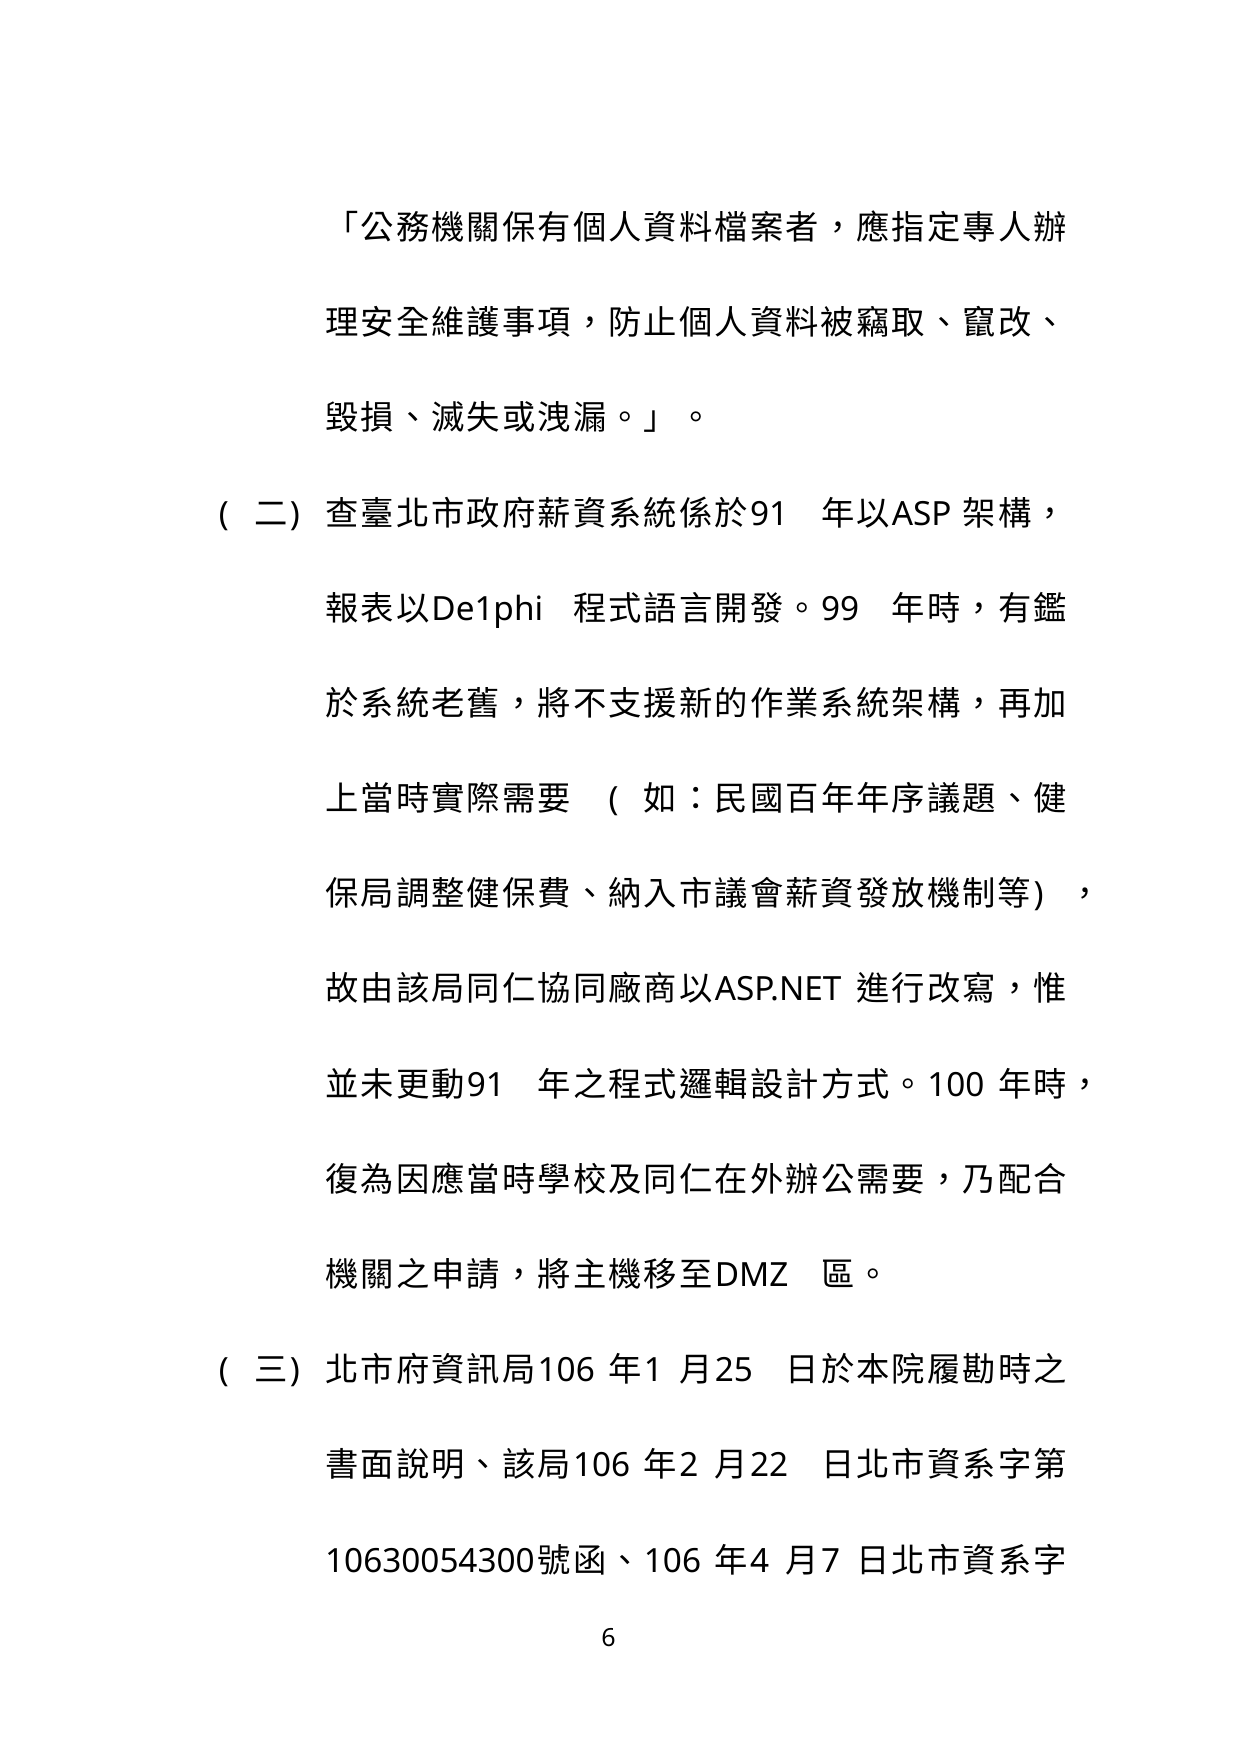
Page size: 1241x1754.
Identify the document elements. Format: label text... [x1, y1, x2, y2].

subtitle 查臺北市政府薪資系統係於91年以ASP架構，報表以De1phi程式語言開發。99年時，有鑑於系統老舊，將不支援新的作業系統架構，再加上當時實際需要 (如：民國百年年序議題、健保局調整健保費、納入市議會薪資發放機制等)，故由該局同仁協同廠商以ASP.NET進行改寫，惟並未更動91年之程式邏輯設計方式。100年時，復為因應當時學校及同仁在外辦公需要，乃配合機關之申請，將主機移至DMZ區。 [219, 463, 1069, 1320]
subtitle 個人資料保護法(下稱個資法) 第18條規定：「公務機關保有個人資料檔案者，應指定專人辦理安全維護事項，防止個人資料被竊取、竄改、毀損、滅失或洩漏。」。 [219, 177, 1069, 463]
